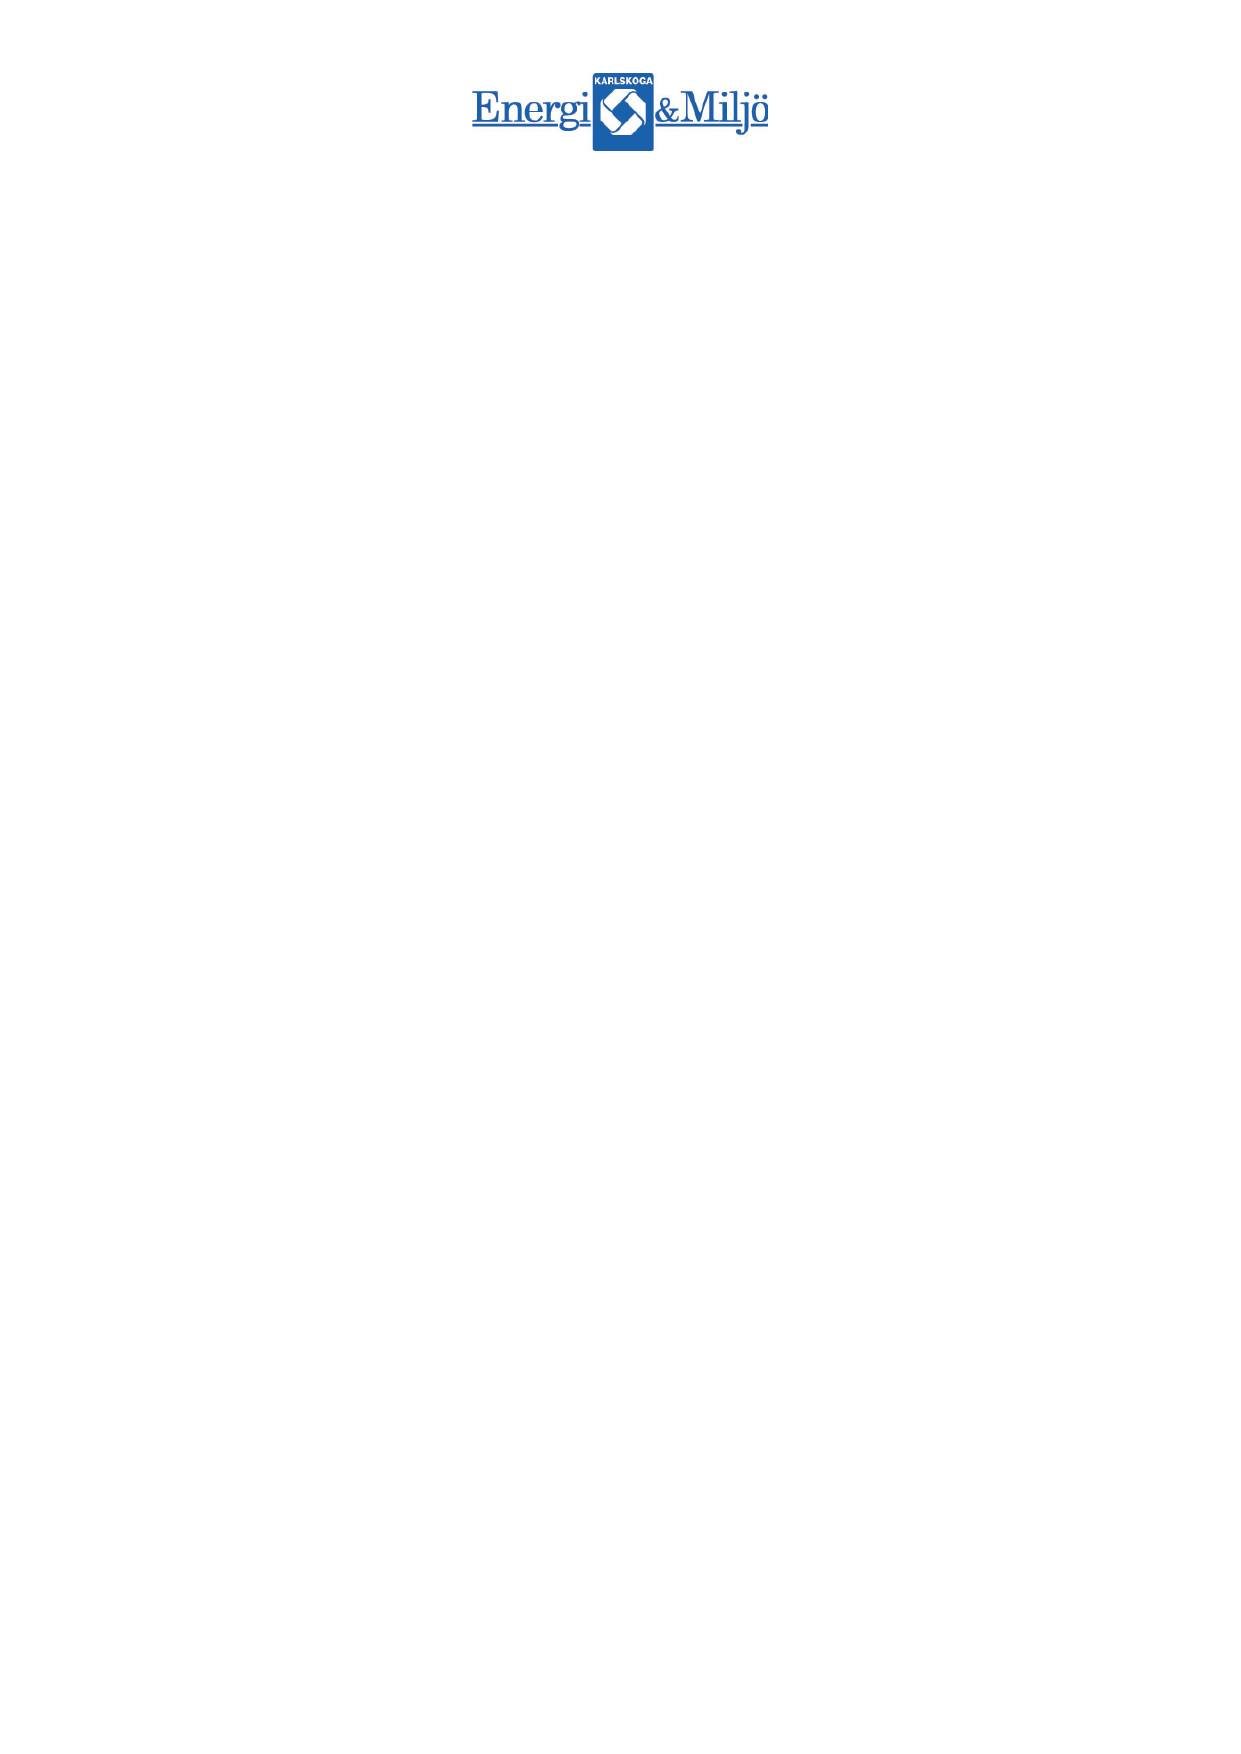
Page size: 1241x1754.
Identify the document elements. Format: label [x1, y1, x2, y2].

picture [472, 73, 768, 151]
